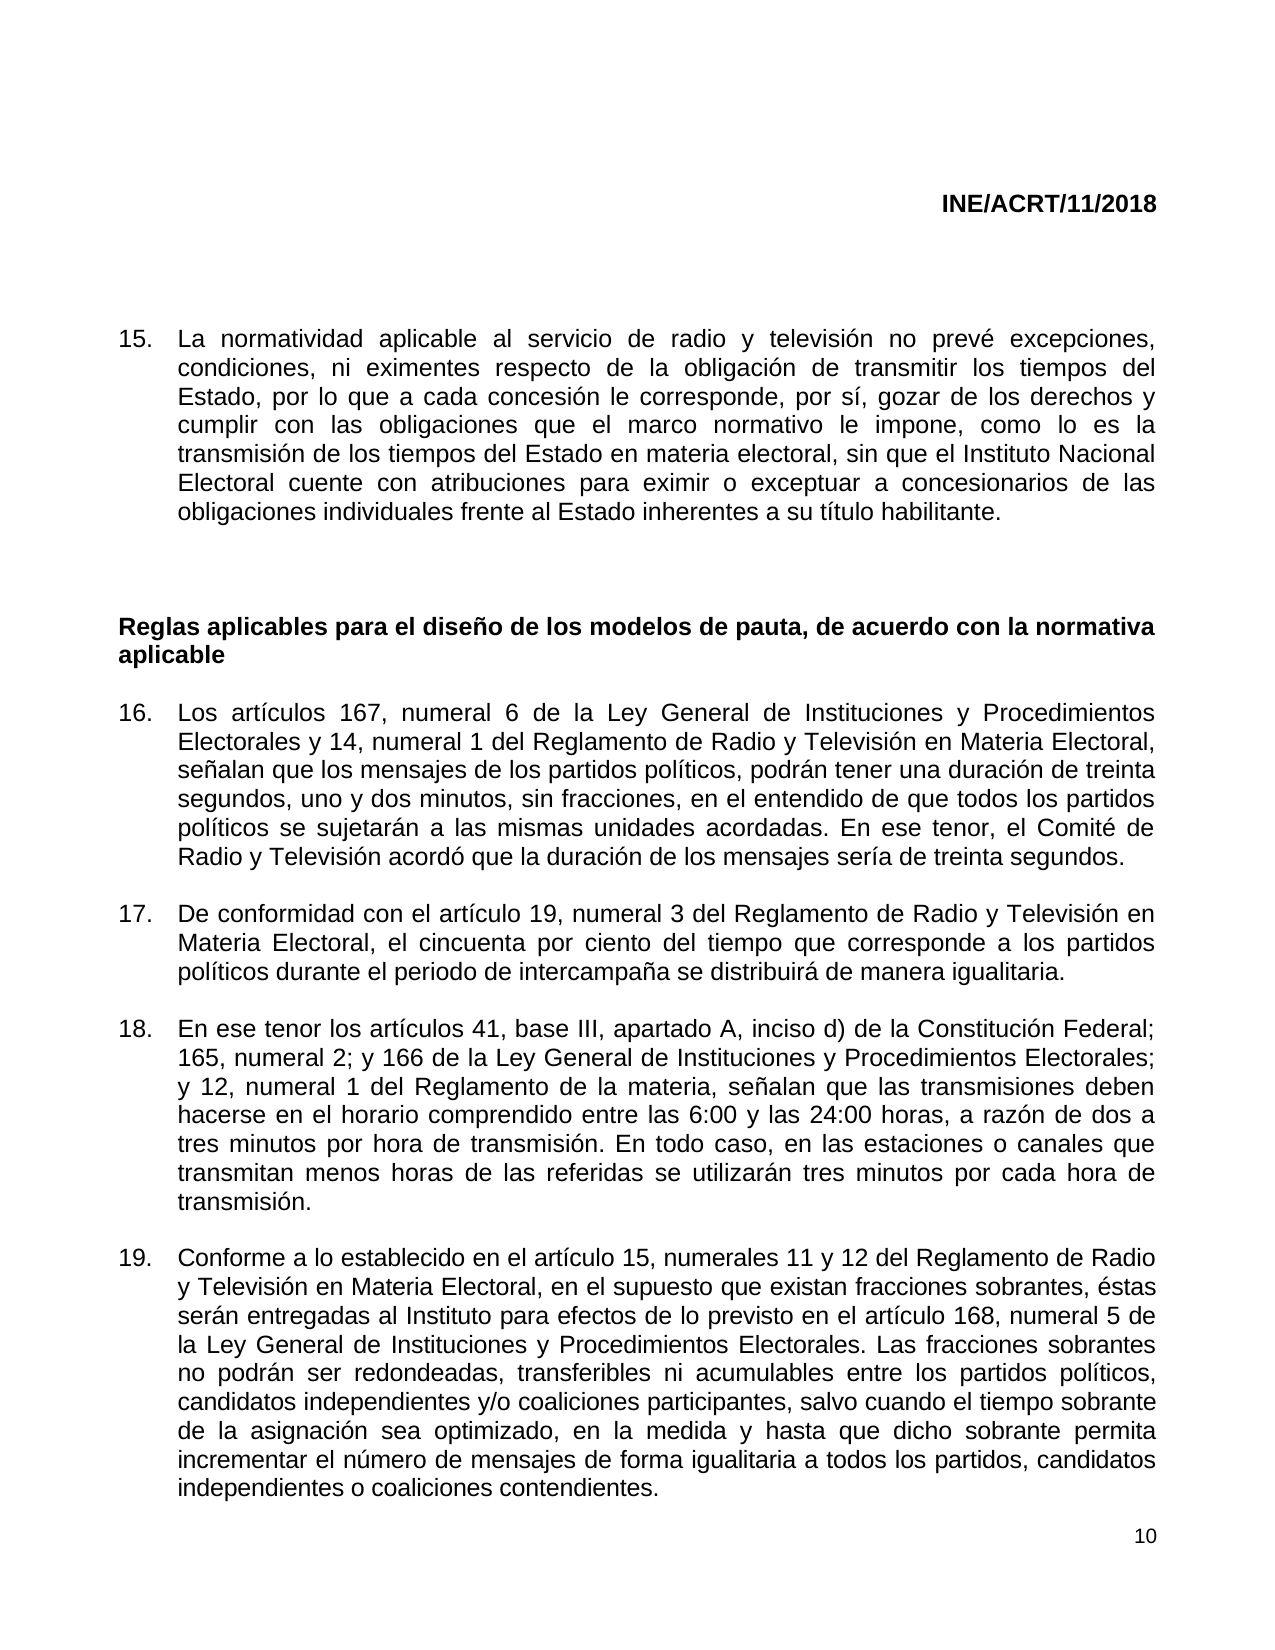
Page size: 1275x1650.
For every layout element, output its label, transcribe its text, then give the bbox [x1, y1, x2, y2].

list La normatividad aplicable al servicio de radio y televisión no prevé excepciones, condiciones, ni eximentes respecto de la obligación de transmitir los tiempos del Estado, por lo que a cada concesión le corresponde, por sí, gozar de los derechos y cumplir con las obligaciones que el marco normativo le impone, como lo es la transmisión de los tiempos del Estado en materia electoral, sin que el Instituto Nacional Electoral cuente con atribuciones para eximir o exceptuar a concesionarios de las obligaciones individuales frente al Estado inherentes a su título habilitante. [118, 324, 1157, 525]
list De conformidad con el artículo 19, numeral 3 del Reglamento de Radio y Televisión en Materia Electoral, el cincuenta por ciento del tiempo que corresponde a los partidos políticos durante el periodo de intercampaña se distribuirá de manera igualitaria. [118, 899, 1157, 985]
list Los artículos 167, numeral 6 de la Ley General de Instituciones y Procedimientos Electorales y 14, numeral 1 del Reglamento de Radio y Televisión en Materia Electoral, señalan que los mensajes de los partidos políticos, podrán tener una duración de treinta segundos, uno y dos minutos, sin fracciones, en el entendido de que todos los partidos políticos se sujetarán a las mismas unidades acordadas. En ese tenor, el Comité de Radio y Televisión acordó que la duración de los mensajes sería de treinta segundos. [118, 698, 1157, 870]
list En ese tenor los artículos 41, base III, apartado A, inciso d) de la Constitución Federal; 165, numeral 2; y 166 de la Ley General de Instituciones y Procedimientos Electorales; y 12, numeral 1 del Reglamento de la materia, señalan que las transmisiones deben hacerse en el horario comprendido entre las 6:00 y las 24:00 horas, a razón de dos a tres minutos por hora de transmisión. En todo caso, en las estaciones o canales que transmitan menos horas de las referidas se utilizarán tres minutos por cada hora de transmisión. [118, 1014, 1157, 1215]
text Reglas aplicables para el diseño de los modelos de pauta, de acuerdo con la normativa aplicable [118, 612, 1157, 669]
list Conforme a lo establecido en el artículo 15, numerales 11 y 12 del Reglamento de Radio y Televisión en Materia Electoral, en el supuesto que existan fracciones sobrantes, éstas serán entregadas al Instituto para efectos de lo previsto en el artículo 168, numeral 5 de la Ley General de Instituciones y Procedimientos Electorales. Las fracciones sobrantes no podrán ser redondeadas, transferibles ni acumulables entre los partidos políticos, candidatos independientes y/o coaliciones participantes, salvo cuando el tiempo sobrante de la asignación sea optimizado, en la medida y hasta que dicho sobrante permita incrementar el número de mensajes de forma igualitaria a todos los partidos, candidatos independientes o coaliciones contendientes. [118, 1243, 1157, 1502]
